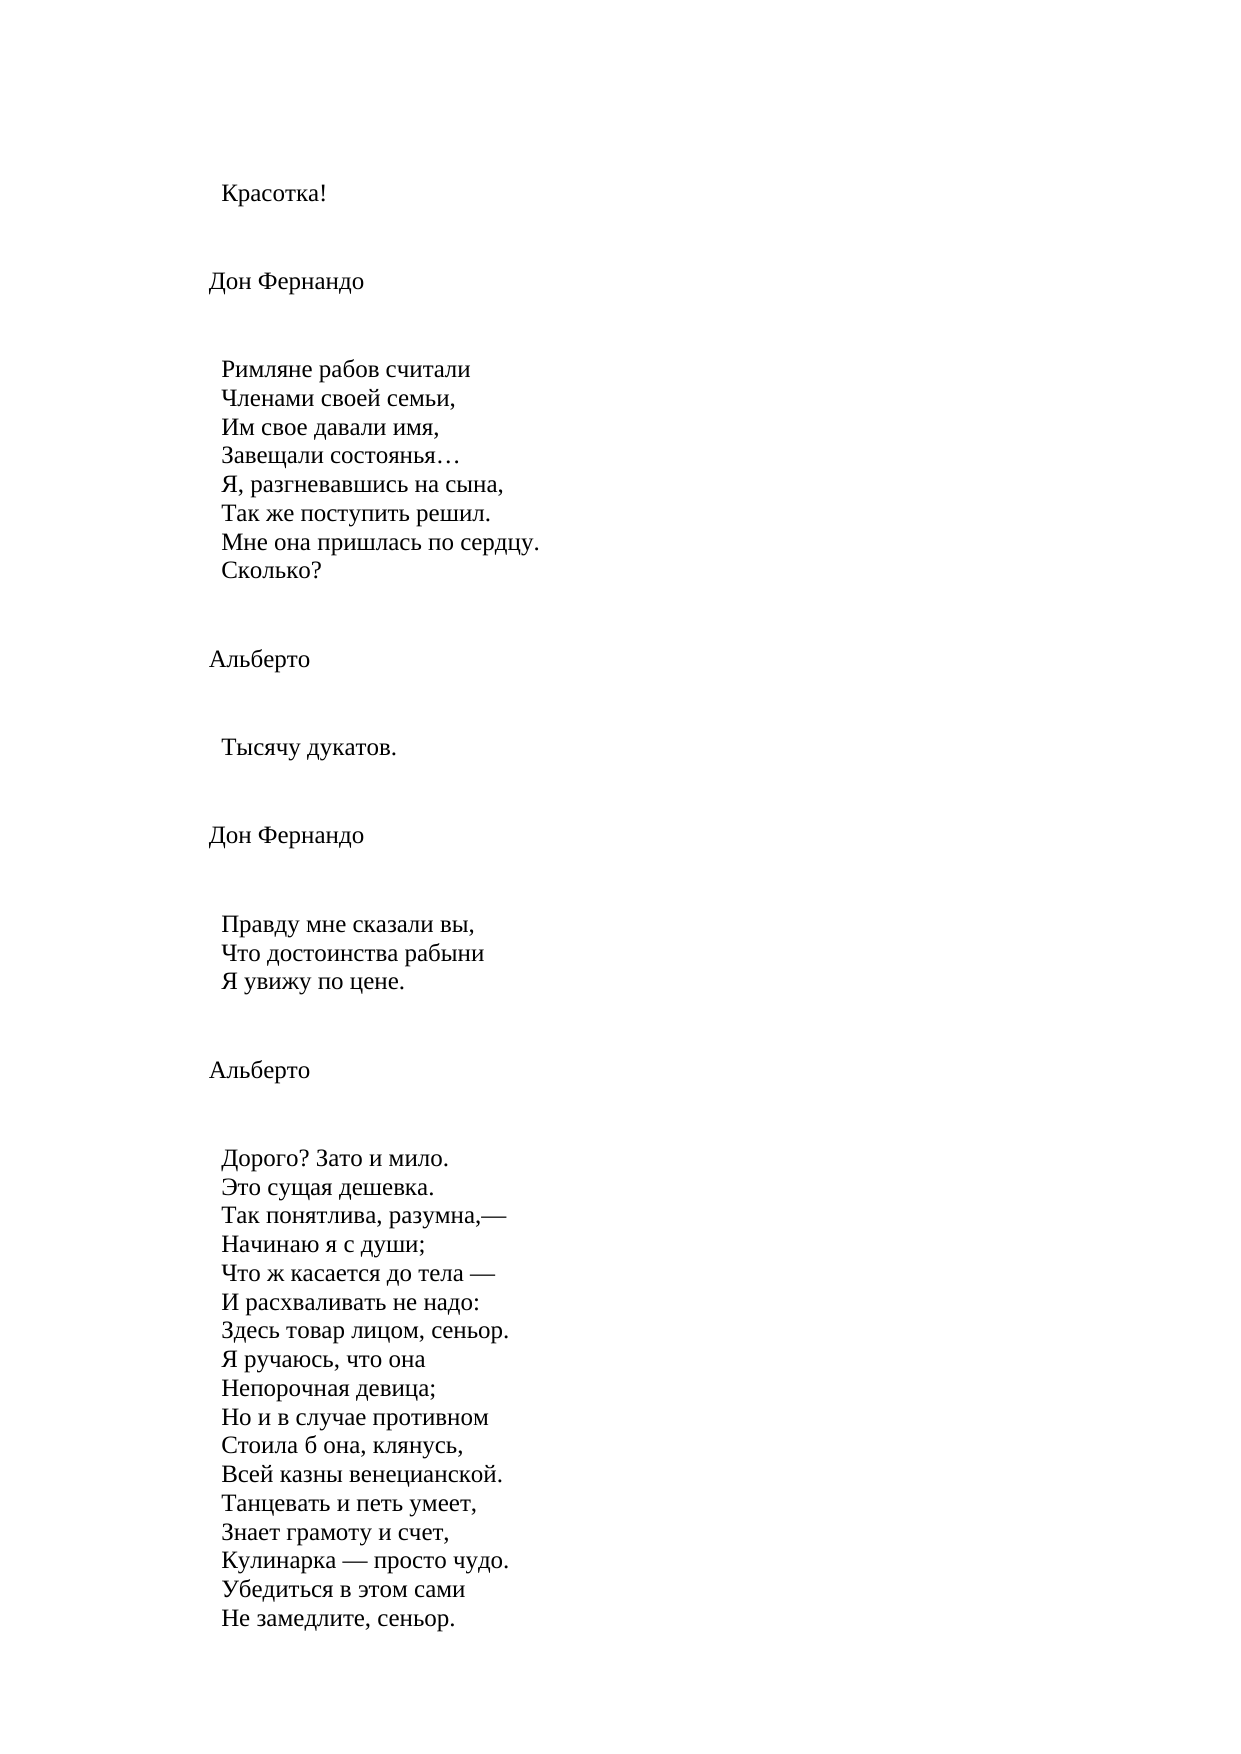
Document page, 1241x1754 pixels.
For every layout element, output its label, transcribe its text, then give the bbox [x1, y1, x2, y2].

text Убедиться в этом сами [177, 1574, 1152, 1603]
text Дон Фернандо [177, 266, 1152, 295]
text Это сущая дешевка. [177, 1172, 1152, 1201]
text Кулинарка — просто чудо. [177, 1546, 1152, 1574]
text Сколько? [177, 556, 1152, 584]
text Стоила б она, клянусь, [177, 1431, 1152, 1459]
text Всей казны венецианской. [177, 1459, 1152, 1488]
text Дорого? Зато и мило. [177, 1143, 1152, 1172]
text Непорочная девица; [177, 1373, 1152, 1402]
text Не замедлите, сеньор. [177, 1603, 1152, 1632]
text Что достоинства рабыни [177, 938, 1152, 966]
text Им свое давали имя, [177, 412, 1152, 441]
text Так же поступить решил. [177, 498, 1152, 527]
text Завещали состоянья… [177, 441, 1152, 469]
text Правду мне сказали вы, [177, 909, 1152, 938]
text Знает грамоту и счет, [177, 1517, 1152, 1546]
text Но и в случае противном [177, 1402, 1152, 1431]
text Римляне рабов считали [177, 354, 1152, 383]
text Так понятлива, разумна,— [177, 1201, 1152, 1229]
text Тысячу дукатов. [177, 732, 1152, 761]
text Здесь товар лицом, сеньор. [177, 1316, 1152, 1344]
text Альберто [177, 1055, 1152, 1083]
text Мне она пришлась по сердцу. [177, 527, 1152, 556]
text Альберто [177, 644, 1152, 673]
text Красотка! [177, 178, 1152, 206]
text Танцевать и петь умеет, [177, 1488, 1152, 1517]
text Я увижу по цене. [177, 966, 1152, 995]
text Я ручаюсь, что она [177, 1344, 1152, 1373]
text Дон Фернандо [177, 821, 1152, 849]
text Членами своей семьи, [177, 383, 1152, 412]
text Начинаю я с души; [177, 1229, 1152, 1258]
text И расхваливать не надо: [177, 1287, 1152, 1316]
text Что ж касается до тела — [177, 1258, 1152, 1287]
text Я, разгневавшись на сына, [177, 469, 1152, 498]
